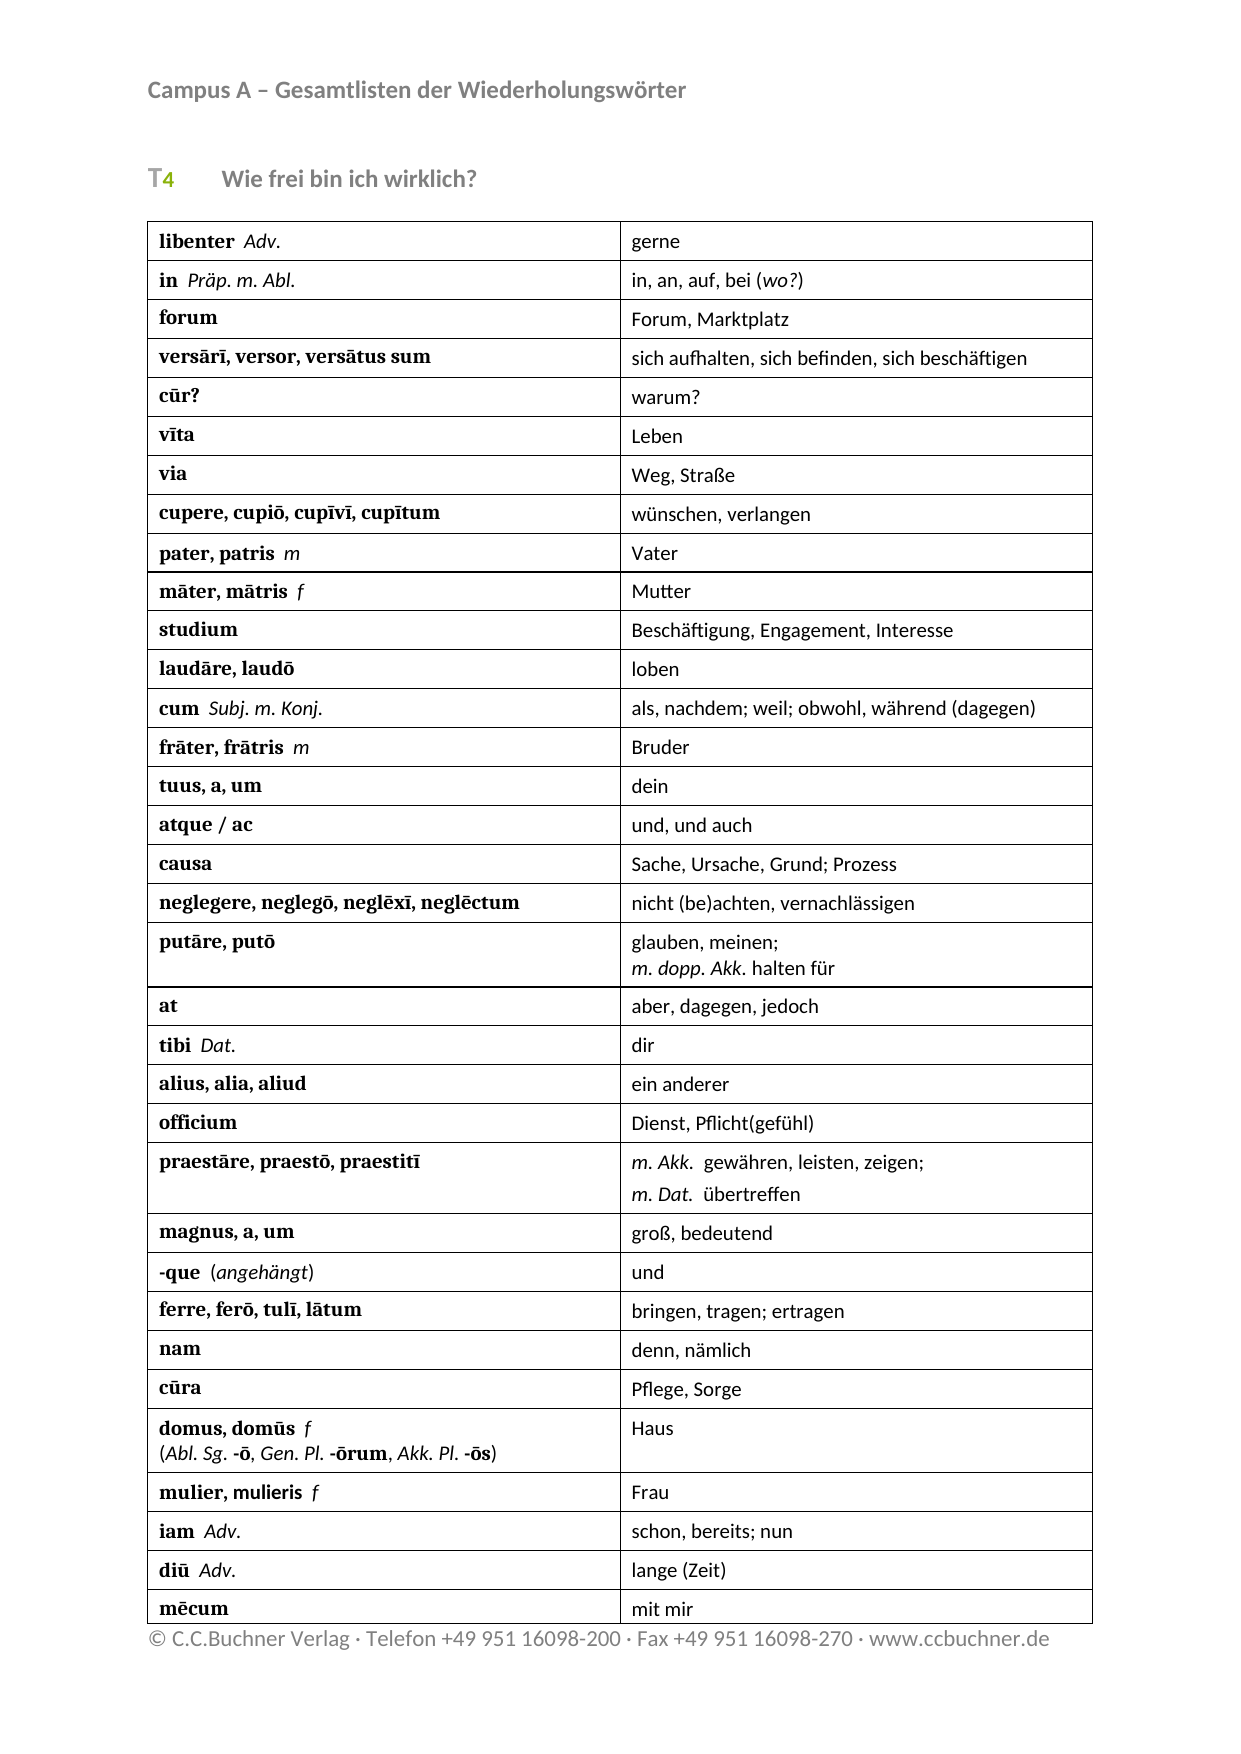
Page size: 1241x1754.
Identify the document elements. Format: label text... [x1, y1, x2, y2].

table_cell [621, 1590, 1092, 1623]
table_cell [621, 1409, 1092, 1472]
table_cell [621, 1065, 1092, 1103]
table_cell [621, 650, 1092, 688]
text T4 Wie frei bin ich wirklich? [148, 118, 1092, 195]
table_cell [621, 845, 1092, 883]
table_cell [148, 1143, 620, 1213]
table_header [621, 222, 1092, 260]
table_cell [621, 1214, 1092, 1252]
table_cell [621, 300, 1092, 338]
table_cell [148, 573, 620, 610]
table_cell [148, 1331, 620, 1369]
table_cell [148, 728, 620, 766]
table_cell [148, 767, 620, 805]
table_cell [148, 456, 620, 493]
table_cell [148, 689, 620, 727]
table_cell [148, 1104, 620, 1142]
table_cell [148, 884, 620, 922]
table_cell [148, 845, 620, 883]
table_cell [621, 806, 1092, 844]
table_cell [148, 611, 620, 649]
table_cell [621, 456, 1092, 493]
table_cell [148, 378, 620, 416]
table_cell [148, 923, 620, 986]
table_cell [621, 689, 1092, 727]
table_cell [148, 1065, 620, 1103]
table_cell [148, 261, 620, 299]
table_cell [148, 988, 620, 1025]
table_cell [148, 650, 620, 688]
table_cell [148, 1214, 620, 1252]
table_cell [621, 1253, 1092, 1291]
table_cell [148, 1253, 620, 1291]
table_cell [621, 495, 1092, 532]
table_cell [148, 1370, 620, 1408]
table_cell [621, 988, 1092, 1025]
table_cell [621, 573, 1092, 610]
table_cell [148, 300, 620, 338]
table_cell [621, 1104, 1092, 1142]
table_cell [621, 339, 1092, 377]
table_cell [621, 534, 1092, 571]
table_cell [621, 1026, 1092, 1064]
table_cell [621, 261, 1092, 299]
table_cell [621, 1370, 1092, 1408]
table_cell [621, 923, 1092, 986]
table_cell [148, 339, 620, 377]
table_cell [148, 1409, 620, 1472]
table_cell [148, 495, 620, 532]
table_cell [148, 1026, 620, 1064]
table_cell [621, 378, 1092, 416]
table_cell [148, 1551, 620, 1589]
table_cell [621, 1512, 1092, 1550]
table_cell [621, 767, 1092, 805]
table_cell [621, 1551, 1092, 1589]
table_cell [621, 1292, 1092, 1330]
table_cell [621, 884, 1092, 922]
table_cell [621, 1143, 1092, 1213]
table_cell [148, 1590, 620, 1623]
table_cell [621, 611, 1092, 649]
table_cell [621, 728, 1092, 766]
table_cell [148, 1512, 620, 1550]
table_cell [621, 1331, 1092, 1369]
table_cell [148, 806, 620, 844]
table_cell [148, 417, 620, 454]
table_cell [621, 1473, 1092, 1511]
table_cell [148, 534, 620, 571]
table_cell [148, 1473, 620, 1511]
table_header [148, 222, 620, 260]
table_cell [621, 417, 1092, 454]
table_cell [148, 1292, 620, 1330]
